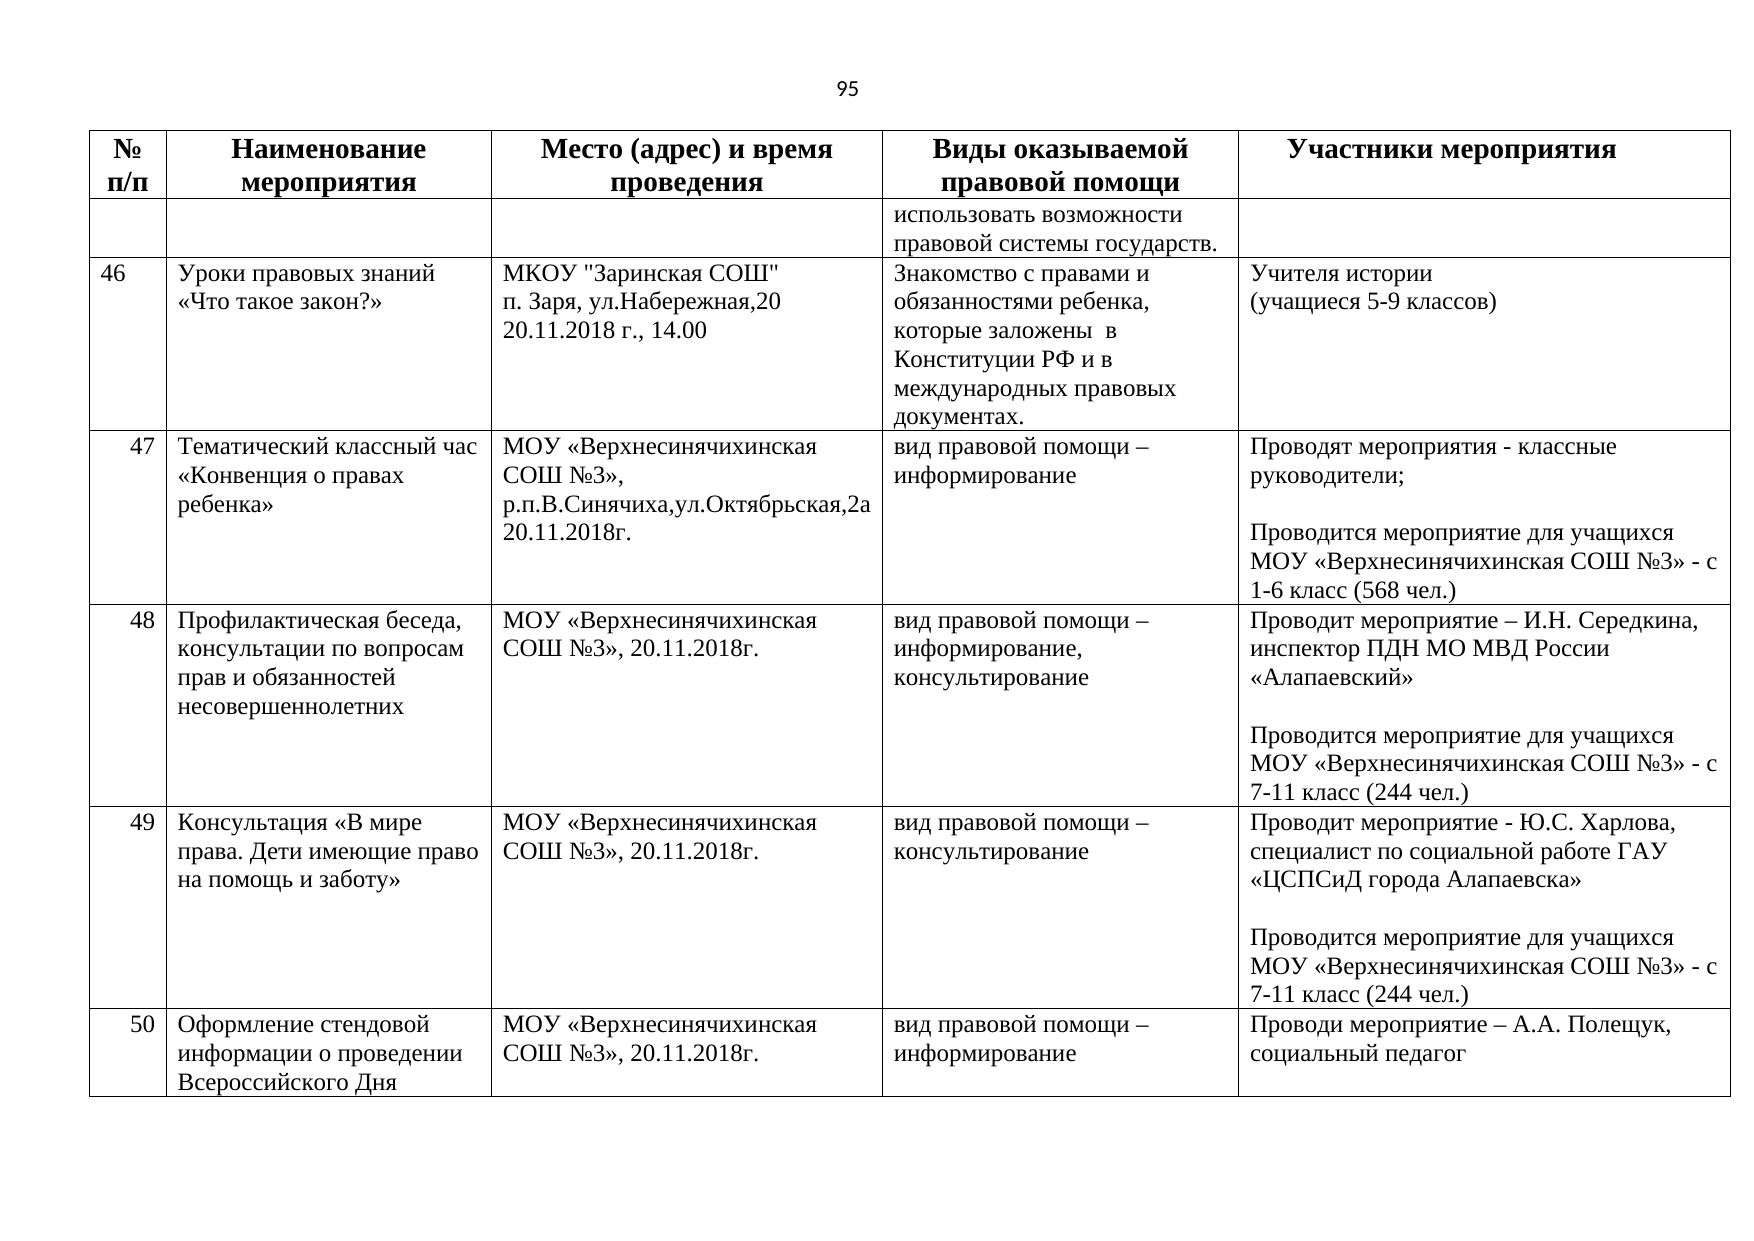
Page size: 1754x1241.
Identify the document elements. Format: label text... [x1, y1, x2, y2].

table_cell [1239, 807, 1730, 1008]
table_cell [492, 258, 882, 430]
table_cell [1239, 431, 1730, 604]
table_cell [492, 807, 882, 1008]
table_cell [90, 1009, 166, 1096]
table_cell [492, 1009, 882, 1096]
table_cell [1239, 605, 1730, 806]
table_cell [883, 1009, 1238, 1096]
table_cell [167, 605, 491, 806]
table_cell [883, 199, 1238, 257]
table_header Наименование мероприятия [167, 131, 491, 198]
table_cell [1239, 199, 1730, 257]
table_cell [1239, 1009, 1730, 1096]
table_header Участники мероприятия [1239, 131, 1730, 198]
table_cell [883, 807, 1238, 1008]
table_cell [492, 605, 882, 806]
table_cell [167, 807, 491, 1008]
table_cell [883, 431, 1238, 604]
table_header № п/п [90, 131, 166, 198]
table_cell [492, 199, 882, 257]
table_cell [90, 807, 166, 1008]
table_header Место (адрес) и время проведения [492, 131, 882, 198]
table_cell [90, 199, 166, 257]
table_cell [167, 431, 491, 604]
table_header Виды оказываемой правовой помощи [883, 131, 1238, 198]
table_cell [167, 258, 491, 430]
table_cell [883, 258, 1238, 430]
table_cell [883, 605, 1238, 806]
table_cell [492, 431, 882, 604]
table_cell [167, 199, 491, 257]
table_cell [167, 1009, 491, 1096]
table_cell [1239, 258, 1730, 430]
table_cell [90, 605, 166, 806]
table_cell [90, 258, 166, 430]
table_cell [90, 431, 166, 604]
